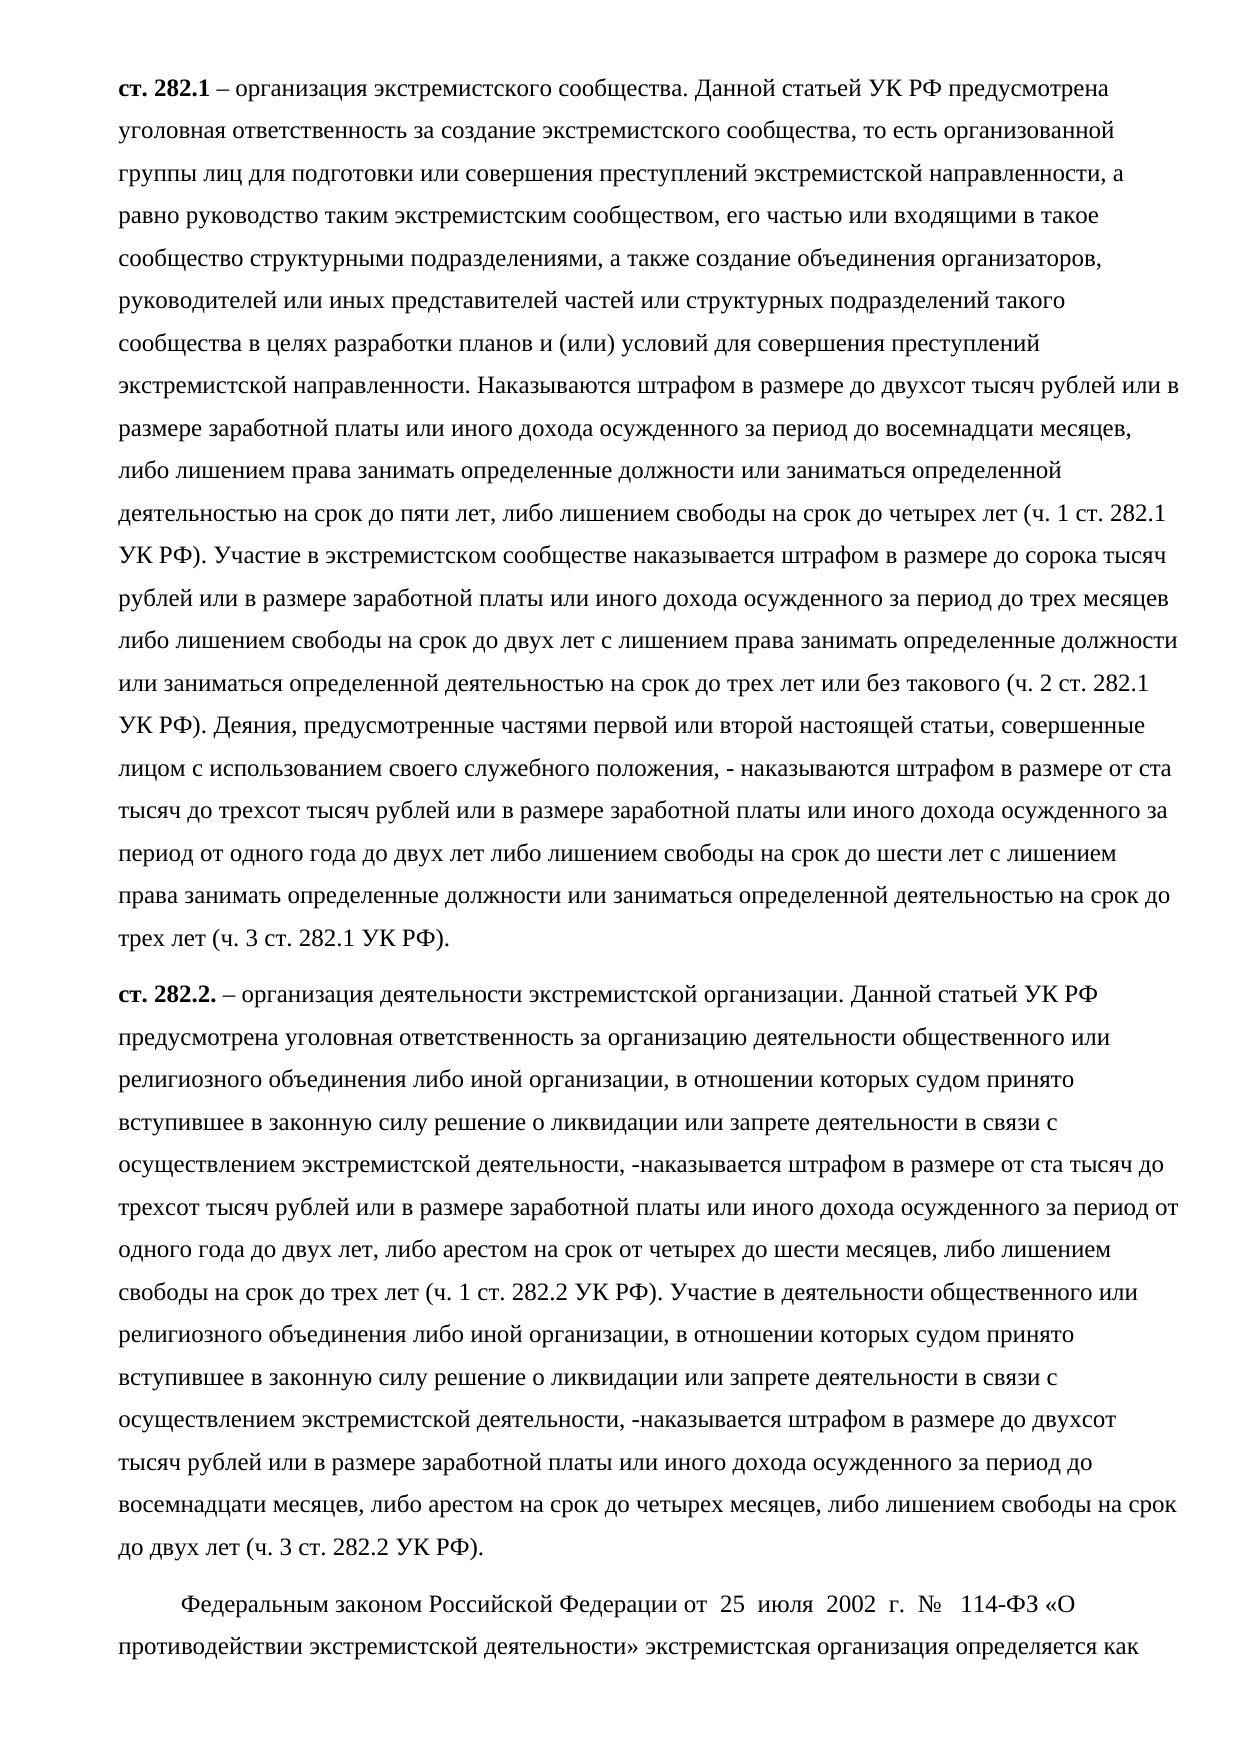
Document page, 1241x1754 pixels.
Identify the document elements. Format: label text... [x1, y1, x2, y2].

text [118, 1575, 1181, 1660]
text ст. 282.1 – организация экстремистского сообщества. Данной статьей УК РФ предусмотрена уголовная ответственность за создание экстремистского сообщества, то есть организованной группы лиц для подготовки или совершения преступлений экстремистской направленности, а равно руководство таким экстремистским сообществом, его частью или входящими в такое сообщество структурными подразделениями, а также создание объединения организаторов, руководителей или иных представителей частей или структурных подразделений такого сообщества в целях разработки планов и (или) условий для совершения преступлений экстремистской направленности. Наказываются штрафом в размере до двухсот тысяч рублей или в размере заработной платы или иного дохода осужденного за период до восемнадцати месяцев, либо лишением права занимать определенные должности или заниматься определенной деятельностью на срок до пяти лет, либо лишением свободы на срок до четырех лет (ч. 1 ст. 282.1 УК РФ). Участие в экстремистском сообществе наказывается штрафом в размере до сорока тысяч рублей или в размере заработной платы или иного дохода осужденного за период до трех месяцев либо лишением свободы на срок до двух лет с лишением права занимать определенные должности или заниматься определенной деятельностью на срок до трех лет или без такового (ч. 2 ст. 282.1 УК РФ). Деяния, предусмотренные частями первой или второй настоящей статьи, совершенные лицом с использованием своего служебного положения, - наказываются штрафом в размере от ста тысяч до трехсот тысяч рублей или в размере заработной платы или иного дохода осужденного за период от одного года до двух лет либо лишением свободы на срок до шести лет с лишением права занимать определенные должности или заниматься определенной деятельностью на срок до трех лет (ч. 3 ст. 282.1 УК РФ). [118, 59, 1181, 952]
text ст. 282.2. – организация деятельности экстремистской организации. Данной статьей УК РФ предусмотрена уголовная ответственность за организацию деятельности общественного или религиозного объединения либо иной организации, в отношении которых судом принято вступившее в законную силу решение о ликвидации или запрете деятельности в связи с осуществлением экстремистской деятельности, -наказывается штрафом в размере от ста тысяч до трехсот тысяч рублей или в размере заработной платы или иного дохода осужденного за период от одного года до двух лет, либо арестом на срок от четырех до шести месяцев, либо лишением свободы на срок до трех лет (ч. 1 ст. 282.2 УК РФ). Участие в деятельности общественного или религиозного объединения либо иной организации, в отношении которых судом принято вступившее в законную силу решение о ликвидации или запрете деятельности в связи с осуществлением экстремистской деятельности, -наказывается штрафом в размере до двухсот тысяч рублей или в размере заработной платы или иного дохода осужденного за период до восемнадцати месяцев, либо арестом на срок до четырех месяцев, либо лишением свободы на срок до двух лет (ч. 3 ст. 282.2 УК РФ). [118, 966, 1181, 1561]
